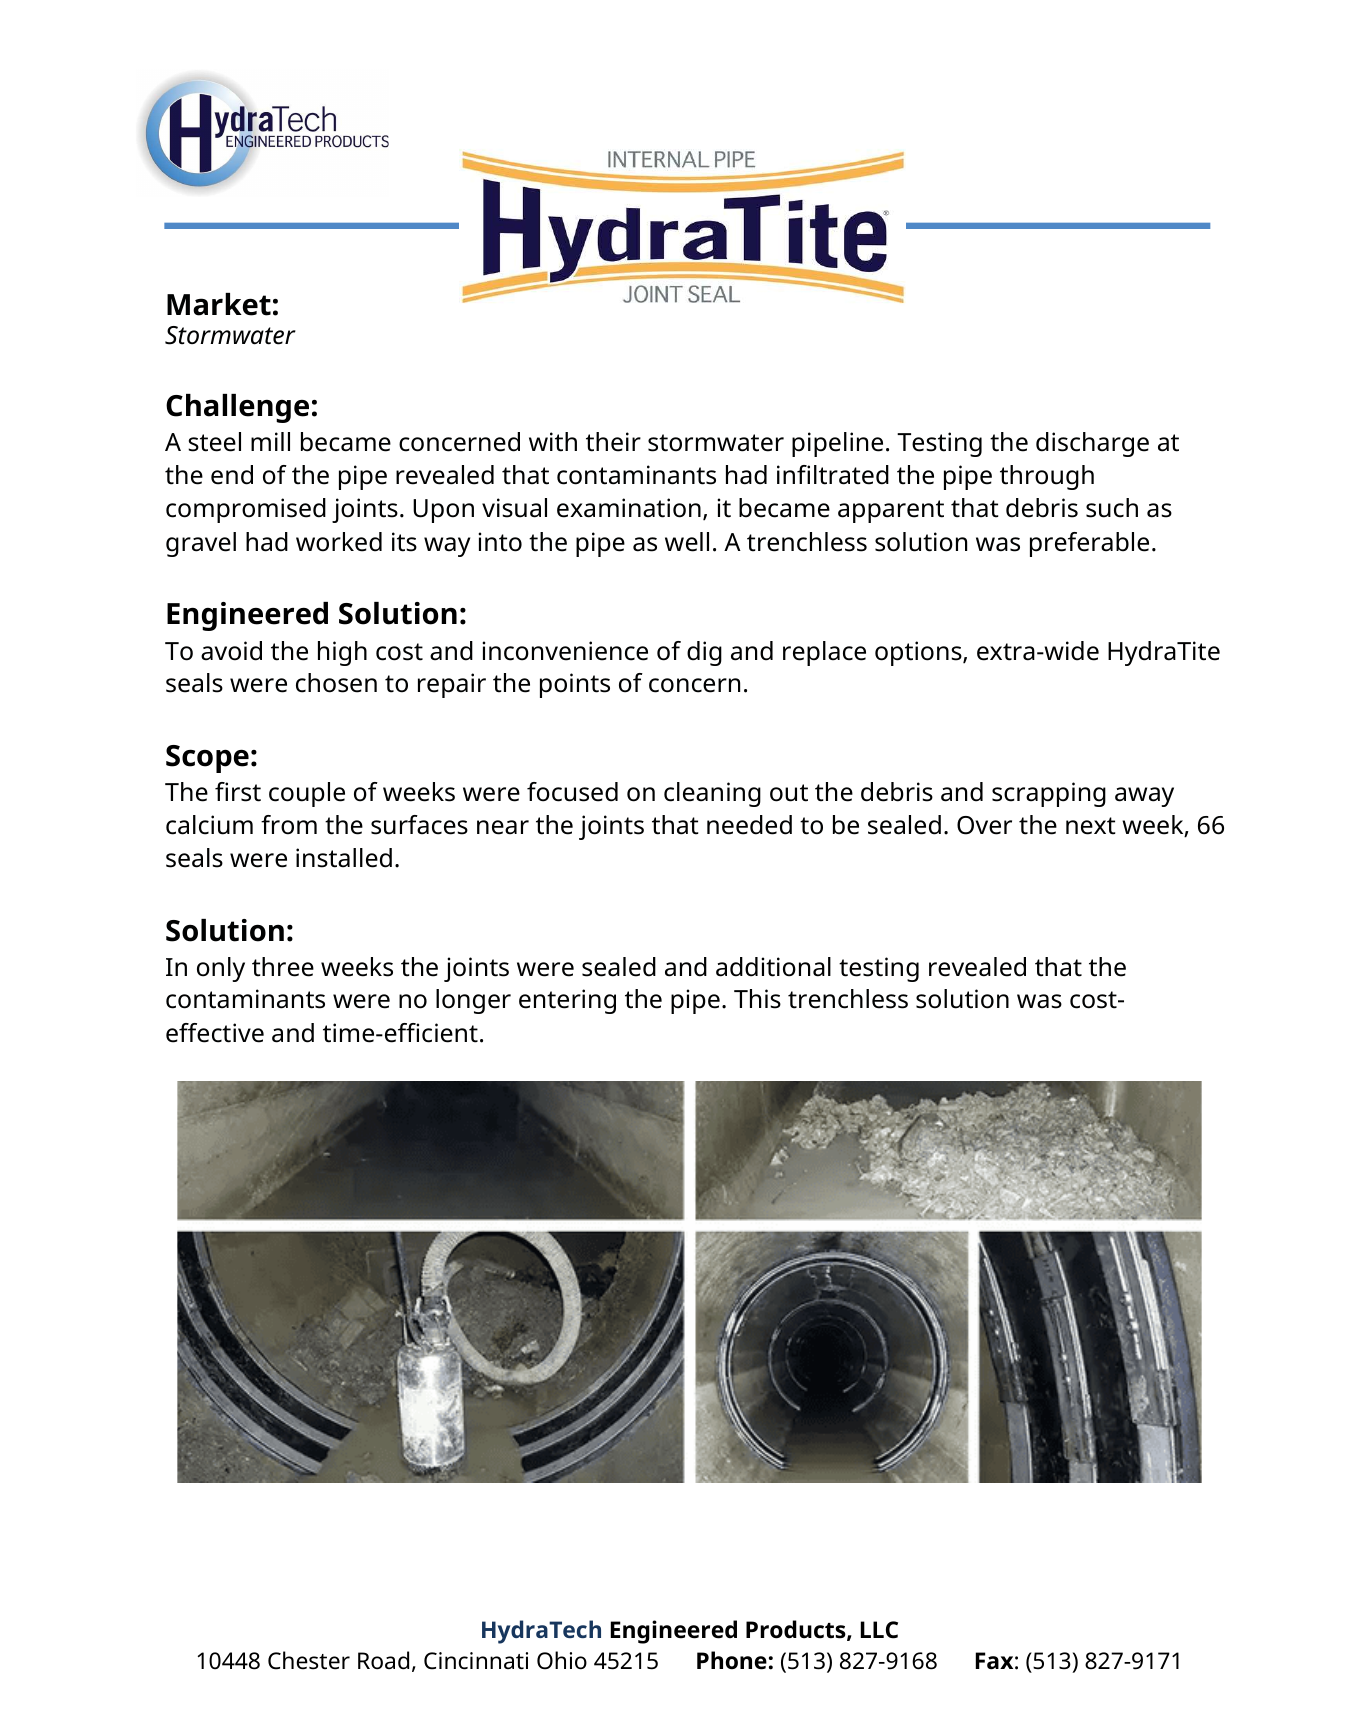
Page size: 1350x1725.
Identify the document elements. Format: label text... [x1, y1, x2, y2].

picture [177, 1081, 1202, 1483]
picture [135, 69, 389, 197]
text Market: [165, 284, 1229, 324]
text Engineered Solution: [125, 594, 1229, 633]
text 10448 Chester Road, Cincinnati Ohio 45215 Phone: (513) 827-9168 Fax: (513) 827-9171 [165, 1645, 1214, 1676]
text HydraTech Engineered Products, LLC [165, 1614, 1214, 1645]
text Solution: [165, 910, 1214, 949]
text Challenge: [125, 385, 1229, 425]
text In only three weeks the joints were sealed and additional testing revealed that the contaminants were no longer entering the pipe. This trenchless solution was cost-effective and time-efficient. [165, 949, 1214, 1049]
text A steel mill became concerned with their stormwater pipeline. Testing the discharge at the end of the pipe revealed that contaminants had infiltrated the pipe through compromised joints. Upon visual examination, it became apparent that debris such as gravel had worked its way into the pipe as well. A trenchless solution was preferable. [165, 425, 1214, 558]
text Stormwater [165, 324, 1229, 350]
picture [459, 138, 906, 284]
text Scope: [125, 735, 1229, 775]
text The first couple of weeks were focused on cleaning out the debris and scrapping away calcium from the surfaces near the joints that needed to be sealed. Over the next week, 66 seals were installed. [165, 775, 1229, 875]
text To avoid the high cost and inconvenience of dig and replace options, extra-wide HydraTite seals were chosen to repair the points of concern. [165, 633, 1229, 700]
